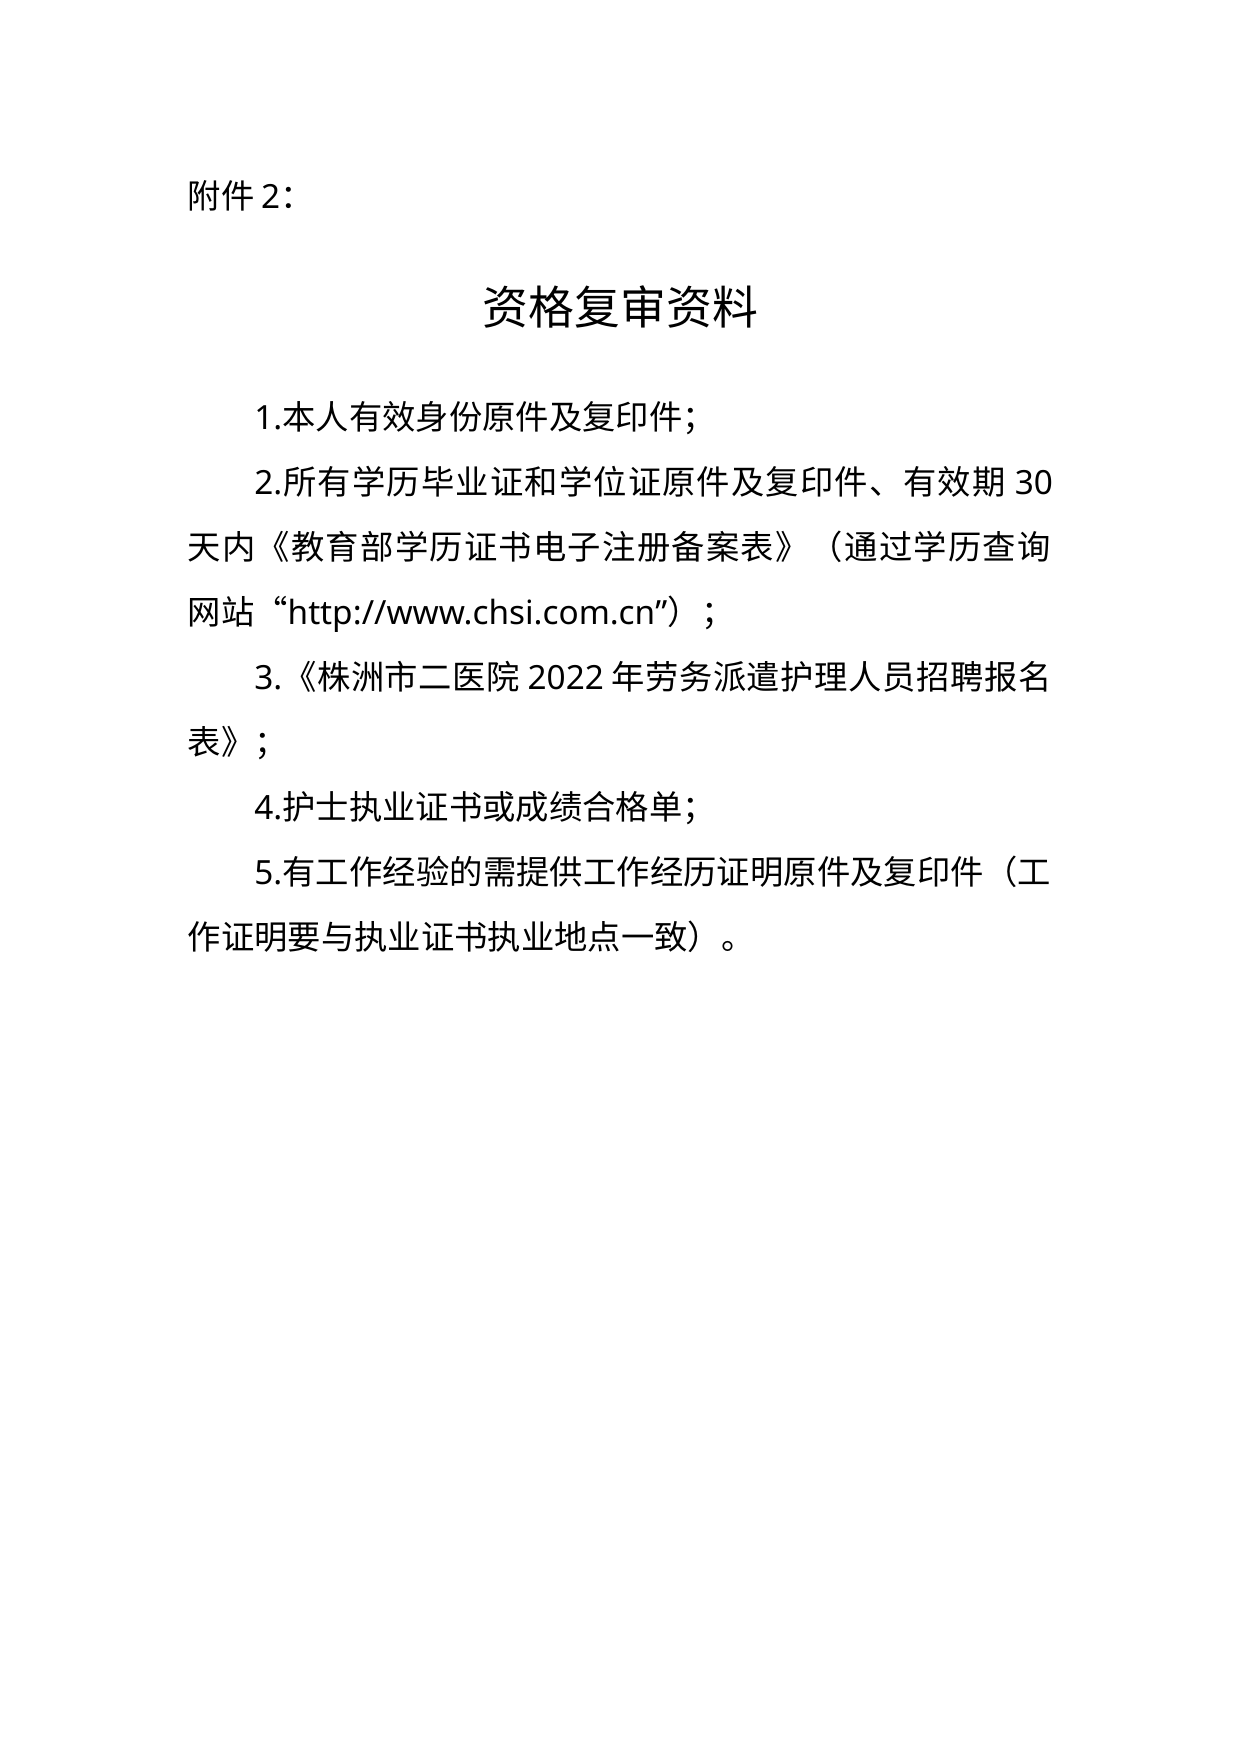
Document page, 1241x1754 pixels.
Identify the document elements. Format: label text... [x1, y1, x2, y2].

text 1.本人有效身份原件及复印件； [187, 383, 1053, 448]
text 3.《株洲市二医院2022年劳务派遣护理人员招聘报名表》； [187, 643, 1053, 773]
text 4.护士执业证书或成绩合格单； [187, 773, 1053, 838]
text 资格复审资料 [187, 256, 1053, 354]
text 附件2： [187, 162, 1053, 227]
text 2.所有学历毕业证和学位证原件及复印件、有效期30天内《教育部学历证书电子注册备案表》（通过学历查询网站“http://www.chsi.com.cn”）； [187, 448, 1053, 643]
text 5.有工作经验的需提供工作经历证明原件及复印件（工作证明要与执业证书执业地点一致）。 [187, 838, 1053, 968]
